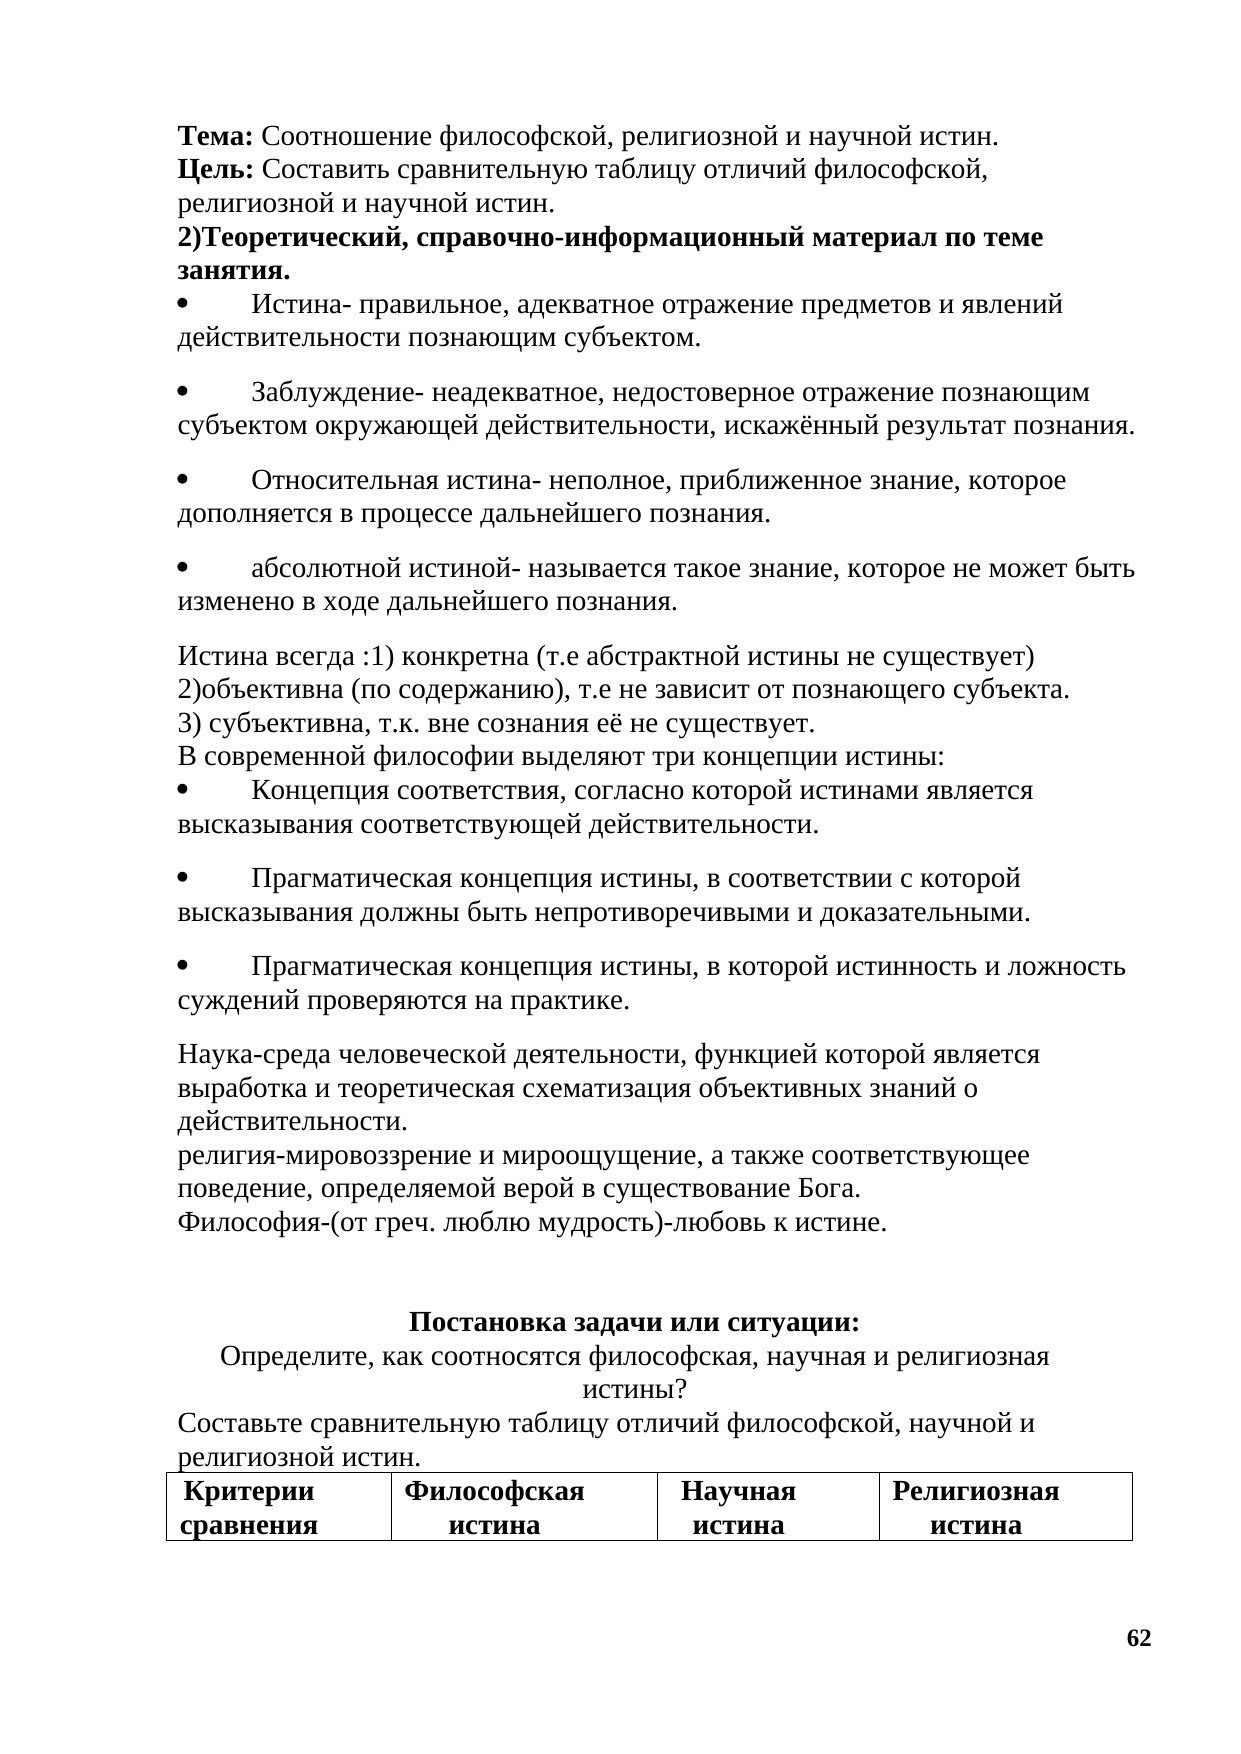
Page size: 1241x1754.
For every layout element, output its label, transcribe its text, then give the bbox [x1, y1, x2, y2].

text Цель: Составить сравнительную таблицу отличий философской, религиозной и научной истин. [177, 152, 1092, 219]
text 2)объективна (по содержанию), т.е не зависит от познающего субъекта. [177, 671, 1152, 705]
list Заблуждение- неадекватное, недостоверное отражение познающим субъектом окружающей действительности, искажённый результат познания. [177, 374, 1152, 441]
table_header Критерии сравнения [167, 1473, 391, 1540]
list Относительная истина- неполное, приближенное знание, которое дополняется в процессе дальнейшего познания. [177, 462, 1152, 529]
text Определите, как соотносятся философская, научная и религиозная истины? [177, 1338, 1092, 1405]
list Прагматическая концепция истины, в соответствии с которой высказывания должны быть непротиворечивыми и доказательными. [177, 860, 1152, 927]
text Философия-(от греч. люблю мудрость)-любовь к истине. [177, 1204, 1152, 1237]
list Прагматическая концепция истины, в которой истинность и ложность суждений проверяются на практике. [177, 948, 1152, 1015]
table_header Научная истина [658, 1473, 879, 1540]
table_header Философская истина [392, 1473, 657, 1540]
text религия-мировоззрение и мироощущение, а также соответствующее поведение, определяемой верой в существование Бога. [177, 1137, 1152, 1204]
text Постановка задачи или ситуации: [177, 1304, 1092, 1338]
list Концепция соответствия, согласно которой истинами является высказывания соответствующей действительности. [177, 772, 1152, 839]
text 3) субъективна, т.к. вне сознания её не существует. [177, 705, 1152, 738]
text Наука-среда человеческой деятельности, функцией которой является выработка и теоретическая схематизация объективных знаний о действительности. [177, 1036, 1152, 1137]
text Тема: Соотношение философской, религиозной и научной истин. [177, 118, 1092, 152]
text В современной философии выделяют три концепции истины: [177, 738, 1152, 772]
text Истина всегда :1) конкретна (т.е абстрактной истины не существует) [177, 638, 1152, 671]
text 2)Теоретический, справочно-информационный материал по теме занятия. [177, 219, 1152, 286]
list Истина- правильное, адекватное отражение предметов и явлений действительности познающим субъектом. [177, 286, 1152, 353]
text Составьте сравнительную таблицу отличий философской, научной и религиозной истин. [177, 1405, 1092, 1472]
table_header Религиозная истина [880, 1473, 1132, 1540]
list абсолютной истиной- называется такое знание, которое не может быть изменено в ходе дальнейшего познания. [177, 550, 1152, 617]
